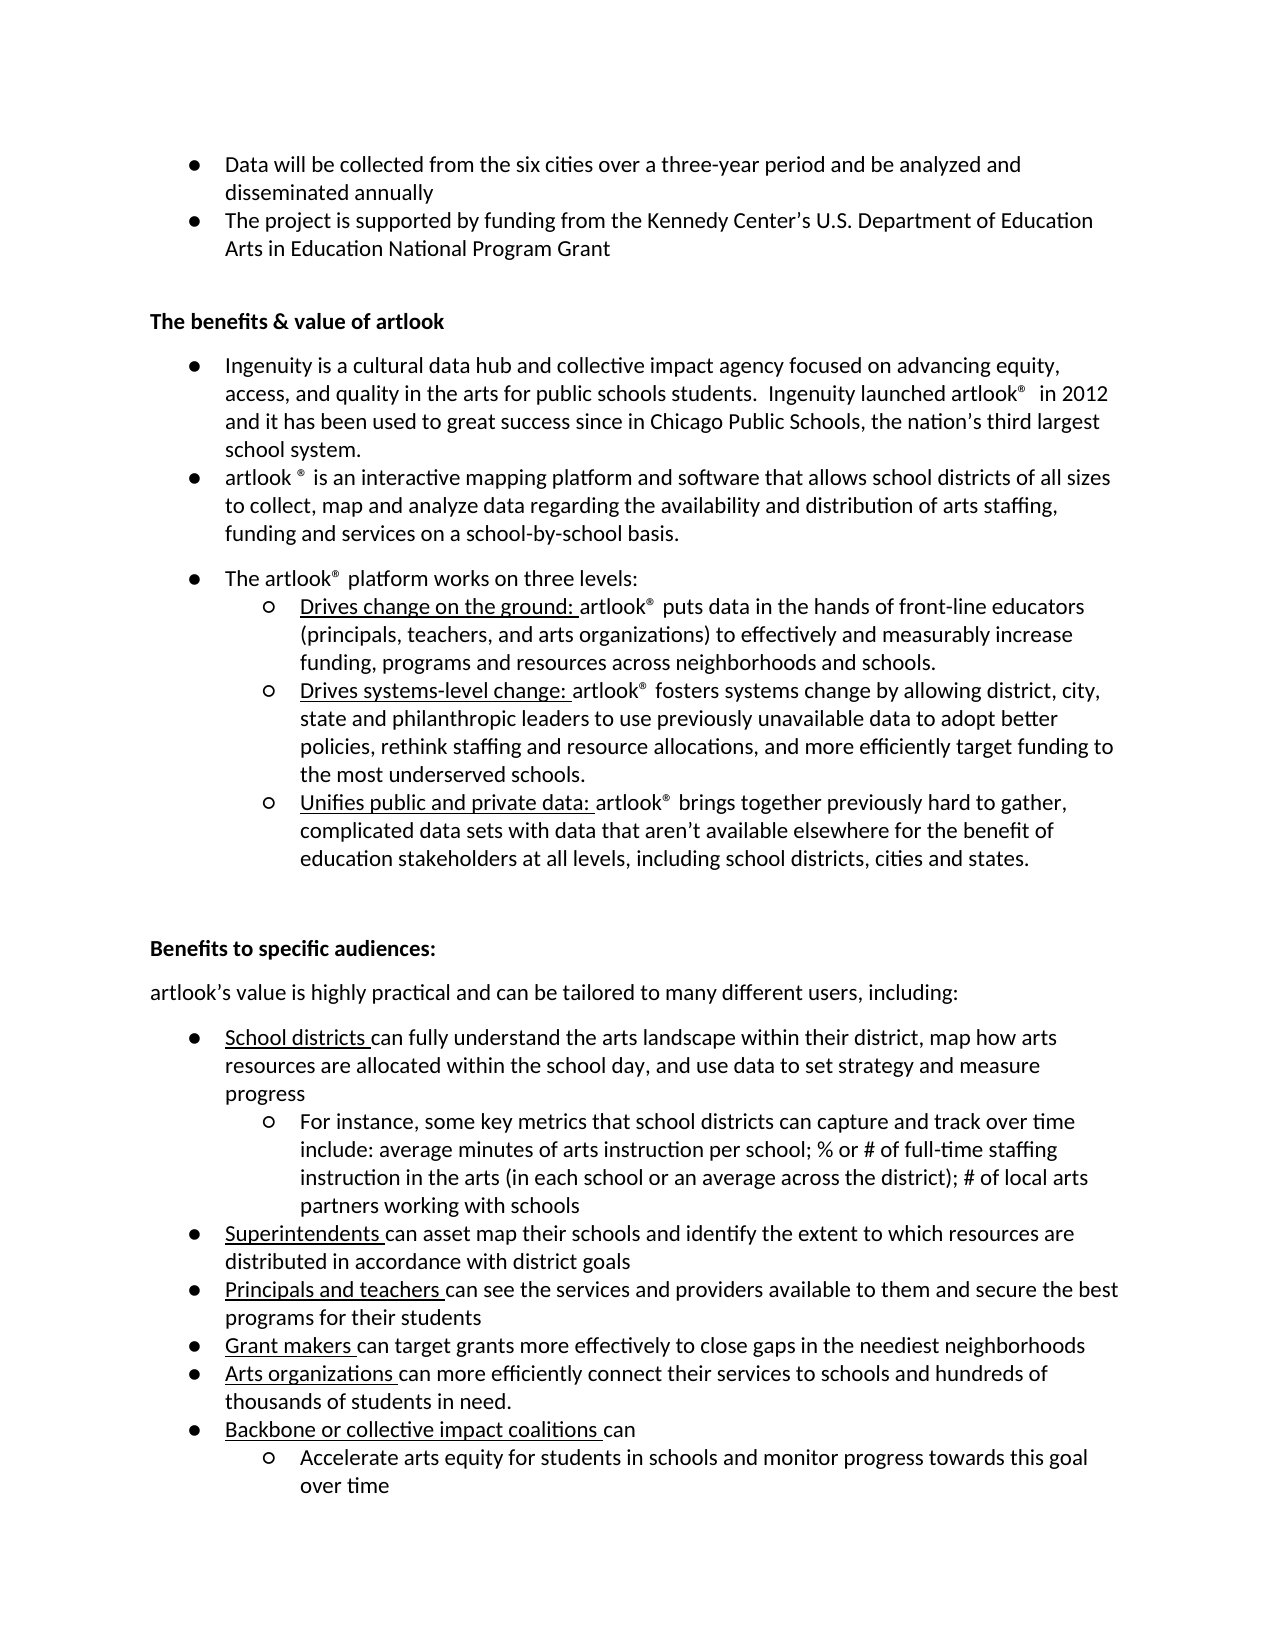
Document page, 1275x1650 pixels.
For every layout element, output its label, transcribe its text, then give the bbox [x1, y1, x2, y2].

list Data will be collected from the six cities over a three-year period and be analyzed and disseminated annually [187, 150, 1125, 206]
text artlook’s value is highly practical and can be tailored to many different users, including: [150, 978, 1125, 1007]
list Arts organizations can more efficiently connect their services to schools and hundreds of thousands of students in need. [187, 1359, 1125, 1416]
list Drives change on the ground: artlook® puts data in the hands of front-line educators (principals, teachers, and arts organizations) to effectively and measurably increase funding, programs and resources across neighborhoods and schools. [262, 592, 1125, 676]
list artlook ® is an interactive mapping platform and software that allows school districts of all sizes to collect, map and analyze data regarding the availability and distribution of arts staffing, funding and services on a school-by-school basis. [187, 463, 1125, 548]
text Benefits to specific audiences: [150, 934, 1125, 962]
list Accelerate arts equity for students in schools and monitor progress towards this goal over time [262, 1443, 1125, 1499]
list Superintendents can asset map their schools and identify the extent to which resources are distributed in accordance with district goals [187, 1219, 1125, 1275]
list Backbone or collective impact coalitions can [187, 1416, 1125, 1443]
text The benefits & value of artlook [150, 307, 1125, 335]
list Unifies public and private data: artlook® brings together previously hard to gather, complicated data sets with data that aren’t available elsewhere for the benefit of education stakeholders at all levels, including school districts, cities and states. [262, 788, 1125, 872]
list Drives systems-level change: artlook® fosters systems change by allowing district, city, state and philanthropic leaders to use previously unavailable data to adopt better policies, rethink staffing and resource allocations, and more efficiently target funding to the most underserved schools. [262, 676, 1125, 788]
list Grant makers can target grants more effectively to close gaps in the neediest neighborhoods [187, 1331, 1125, 1359]
list Principals and teachers can see the services and providers available to them and secure the best programs for their students [187, 1275, 1125, 1331]
list The artlook® platform works on three levels: [187, 564, 1125, 592]
list Ingenuity is a cultural data hub and collective impact agency focused on advancing equity, access, and quality in the arts for public schools students. Ingenuity launched artlook® in 2012 and it has been used to great success since in Chicago Public Schools, the nation’s third largest school system. [187, 351, 1125, 463]
list School districts can fully understand the arts landscape within their district, map how arts resources are allocated within the school day, and use data to set strategy and measure progress [187, 1023, 1125, 1107]
list For instance, some key metrics that school districts can capture and track over time include: average minutes of arts instruction per school; % or # of full-time staffing instruction in the arts (in each school or an average across the district); # of local arts partners working with schools [262, 1107, 1125, 1219]
list The project is supported by funding from the Kennedy Center’s U.S. Department of Education Arts in Education National Program Grant [187, 206, 1125, 262]
